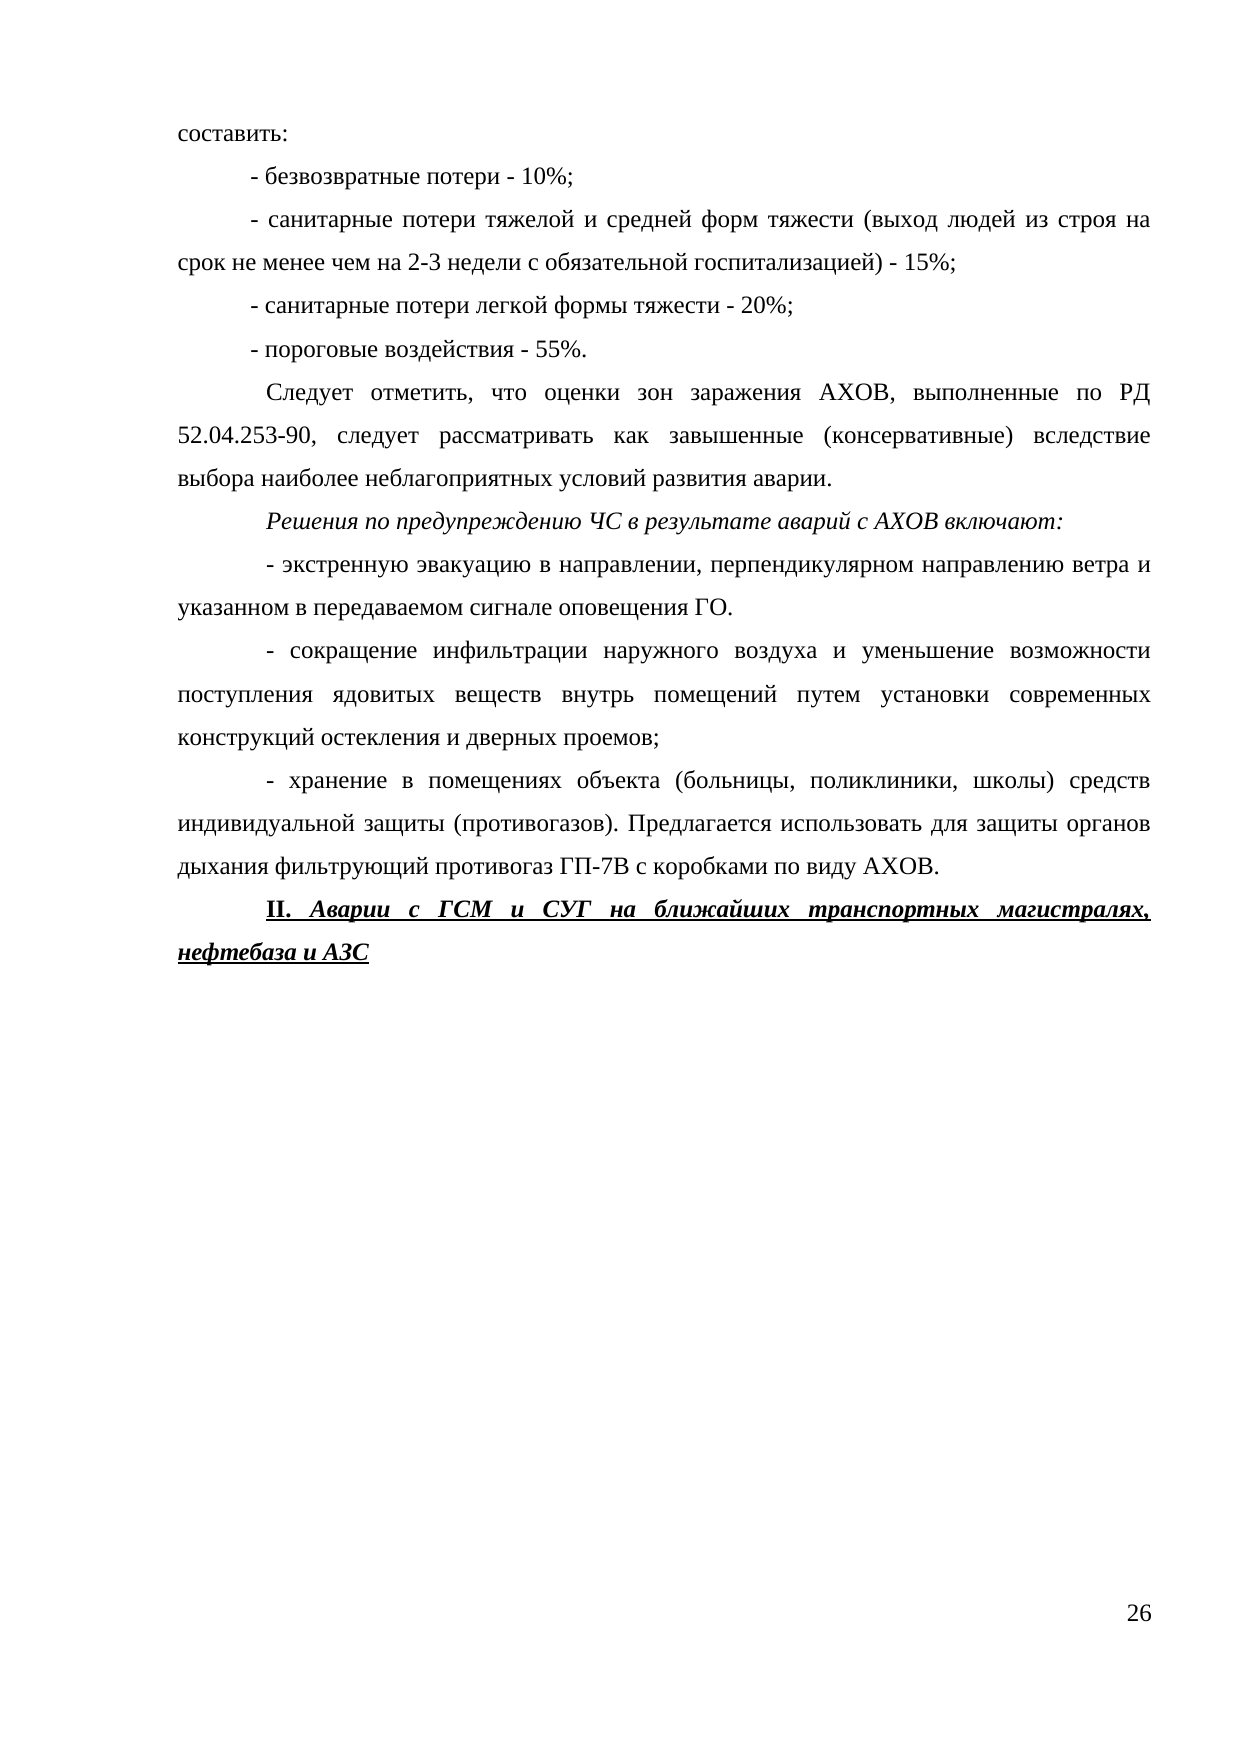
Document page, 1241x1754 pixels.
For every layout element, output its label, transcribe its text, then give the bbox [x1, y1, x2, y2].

text Следует отметить, что оценки зон заражения АХОВ, выполненные по РД 52.04.253-90, следует рассматривать как завышенные (консервативные) вследствие выбора наиболее неблагоприятных условий развития аварии. [177, 377, 1152, 492]
text - безвозвратные потери - 10%; [177, 161, 1152, 190]
text II. Аварии с ГСМ и СУГ на ближайших транспортных магистралях, нефтебаза и АЗС [177, 894, 1152, 966]
text - санитарные потери тяжелой и средней форм тяжести (выход людей из строя на срок не менее чем на 2-3 недели с обязательной госпитализацией) - 15%; [177, 204, 1152, 276]
text - хранение в помещениях объекта (больницы, поликлиники, школы) средств индивидуальной защиты (противогазов). Предлагается использовать для защиты органов дыхания фильтрующий противогаз ГП-7В с коробками по виду АХОВ. [177, 765, 1152, 880]
text - пороговые воздействия - 55%. [177, 334, 1152, 362]
text - санитарные потери легкой формы тяжести - 20%; [177, 291, 1152, 319]
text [177, 118, 1152, 147]
text Решения по предупреждению ЧС в результате аварий с АХОВ включают: [177, 506, 1152, 535]
text - экстренную эвакуацию в направлении, перпендикулярном направлению ветра и указанном в передаваемом сигнале оповещения ГО. [177, 549, 1152, 621]
text - сокращение инфильтрации наружного воздуха и уменьшение возможности поступления ядовитых веществ внутрь помещений путем установки современных конструкций остекления и дверных проемов; [177, 636, 1152, 751]
